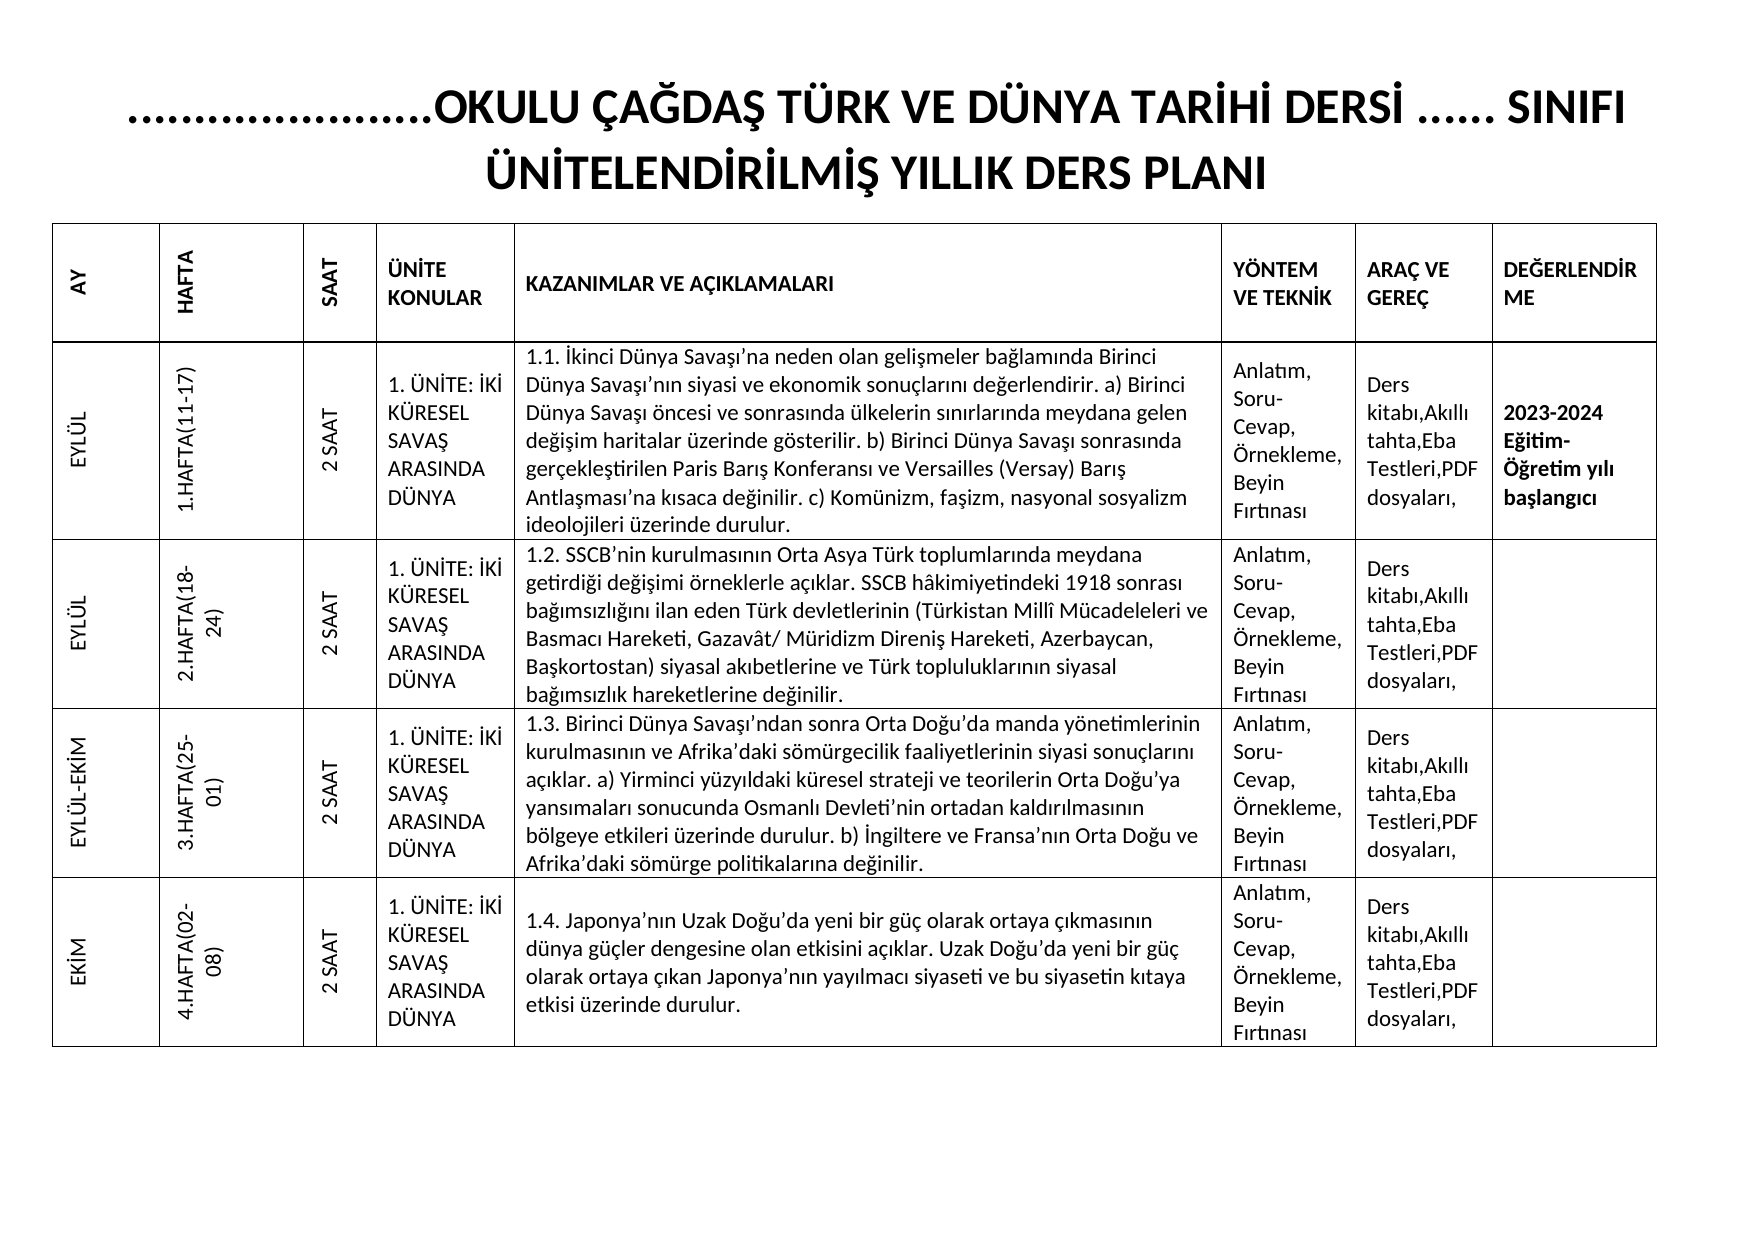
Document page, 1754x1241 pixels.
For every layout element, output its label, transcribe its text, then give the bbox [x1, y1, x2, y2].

table_cell Ders kitabı,Akıllı tahta,Eba Testleri,PDF dosyaları, [1356, 709, 1492, 877]
table_cell [1493, 878, 1656, 1046]
table_cell Anlatım, Soru-Cevap, Örnekleme, Beyin Fırtınası [1222, 343, 1355, 539]
table_cell 2 SAAT [304, 709, 376, 877]
table_cell Ders kitabı,Akıllı tahta,Eba Testleri,PDF dosyaları, [1356, 540, 1492, 708]
table_header AY [53, 224, 159, 341]
table_cell 1.3. Birinci Dünya Savaşı’ndan sonra Orta Doğu’da manda yönetimlerinin kurulmasının ve Afrika’daki sömürgecilik faaliyetlerinin siyasi sonuçlarını açıklar. a) Yirminci yüzyıldaki küresel strateji ve teorilerin Orta Doğu’ya yansımaları sonucunda Osmanlı Devleti’nin ortadan kaldırılmasının bölgeye etkileri üzerinde durulur. b) İngiltere ve Fransa’nın Orta Doğu ve Afrika’daki sömürge politikalarına değinilir. [515, 709, 1221, 877]
table_cell Ders kitabı,Akıllı tahta,Eba Testleri,PDF dosyaları, [1356, 343, 1492, 539]
table_cell 1. ÜNİTE: İKİ KÜRESEL SAVAŞ ARASINDA DÜNYA [377, 709, 514, 877]
table_header ÜNİTE KONULAR [377, 224, 514, 341]
table_header YÖNTEM VE TEKNİK [1222, 224, 1355, 341]
table_cell 1.4. Japonya’nın Uzak Doğu’da yeni bir güç olarak ortaya çıkmasının dünya güçler dengesine olan etkisini açıklar. Uzak Doğu’da yeni bir güç olarak ortaya çıkan Japonya’nın yayılmacı siyaseti ve bu siyasetin kıtaya etkisi üzerinde durulur. [515, 878, 1221, 1046]
table_cell 4.HAFTA(02-08) [160, 878, 303, 1046]
table_cell 2 SAAT [304, 343, 376, 539]
table_cell EYLÜL [53, 540, 159, 708]
table_header KAZANIMLAR VE AÇIKLAMALARI [515, 224, 1221, 341]
table_cell EKİM [53, 878, 159, 1046]
table_cell 2 SAAT [304, 540, 376, 708]
table_cell Anlatım, Soru-Cevap, Örnekleme, Beyin Fırtınası [1222, 709, 1355, 877]
table_header SAAT [304, 224, 376, 341]
table_cell EYLÜL [53, 343, 159, 539]
table_cell 1.1. İkinci Dünya Savaşı’na neden olan gelişmeler bağlamında Birinci Dünya Savaşı’nın siyasi ve ekonomik sonuçlarını değerlendirir. a) Birinci Dünya Savaşı öncesi ve sonrasında ülkelerin sınırlarında meydana gelen değişim haritalar üzerinde gösterilir. b) Birinci Dünya Savaşı sonrasında gerçekleştirilen Paris Barış Konferansı ve Versailles (Versay) Barış Antlaşması’na kısaca değinilir. c) Komünizm, faşizm, nasyonal sosyalizm ideolojileri üzerinde durulur. [515, 343, 1221, 539]
table_cell 1. ÜNİTE: İKİ KÜRESEL SAVAŞ ARASINDA DÜNYA [377, 343, 514, 539]
table_cell 1.2. SSCB’nin kurulmasının Orta Asya Türk toplumlarında meydana getirdiği değişimi örneklerle açıklar. SSCB hâkimiyetindeki 1918 sonrası bağımsızlığını ilan eden Türk devletlerinin (Türkistan Millî Mücadeleleri ve Basmacı Hareketi, Gazavât/ Müridizm Direniş Hareketi, Azerbaycan, Başkortostan) siyasal akıbetlerine ve Türk topluluklarının siyasal bağımsızlık hareketlerine değinilir. [515, 540, 1221, 708]
table_cell 2.HAFTA(18-24) [160, 540, 303, 708]
table_header ARAÇ VE GEREÇ [1356, 224, 1492, 341]
table_cell 2 SAAT [304, 878, 376, 1046]
table_cell Anlatım, Soru-Cevap, Örnekleme, Beyin Fırtınası [1222, 540, 1355, 708]
table_cell 2023-2024 Eğitim-Öğretim yılı başlangıcı [1493, 343, 1656, 539]
table_cell EYLÜL-EKİM [53, 709, 159, 877]
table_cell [1356, 878, 1492, 1046]
table_header DEĞERLENDİRME [1493, 224, 1656, 341]
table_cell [377, 878, 514, 1046]
table_cell 1. ÜNİTE: İKİ KÜRESEL SAVAŞ ARASINDA DÜNYA [377, 540, 514, 708]
text .......................OKULU ÇAĞDAŞ TÜRK VE DÜNYA TARİHİ DERSİ ...... SINIFI ÜNİTELENDİRİLMİŞ YILLIK DERS PLANI [75, 75, 1679, 202]
table_cell 1.HAFTA(11-17) [160, 343, 303, 539]
table_header HAFTA [160, 224, 303, 341]
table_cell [1222, 878, 1355, 1046]
table_cell [1493, 709, 1656, 877]
table_cell [1493, 540, 1656, 708]
table_cell 3.HAFTA(25-01) [160, 709, 303, 877]
